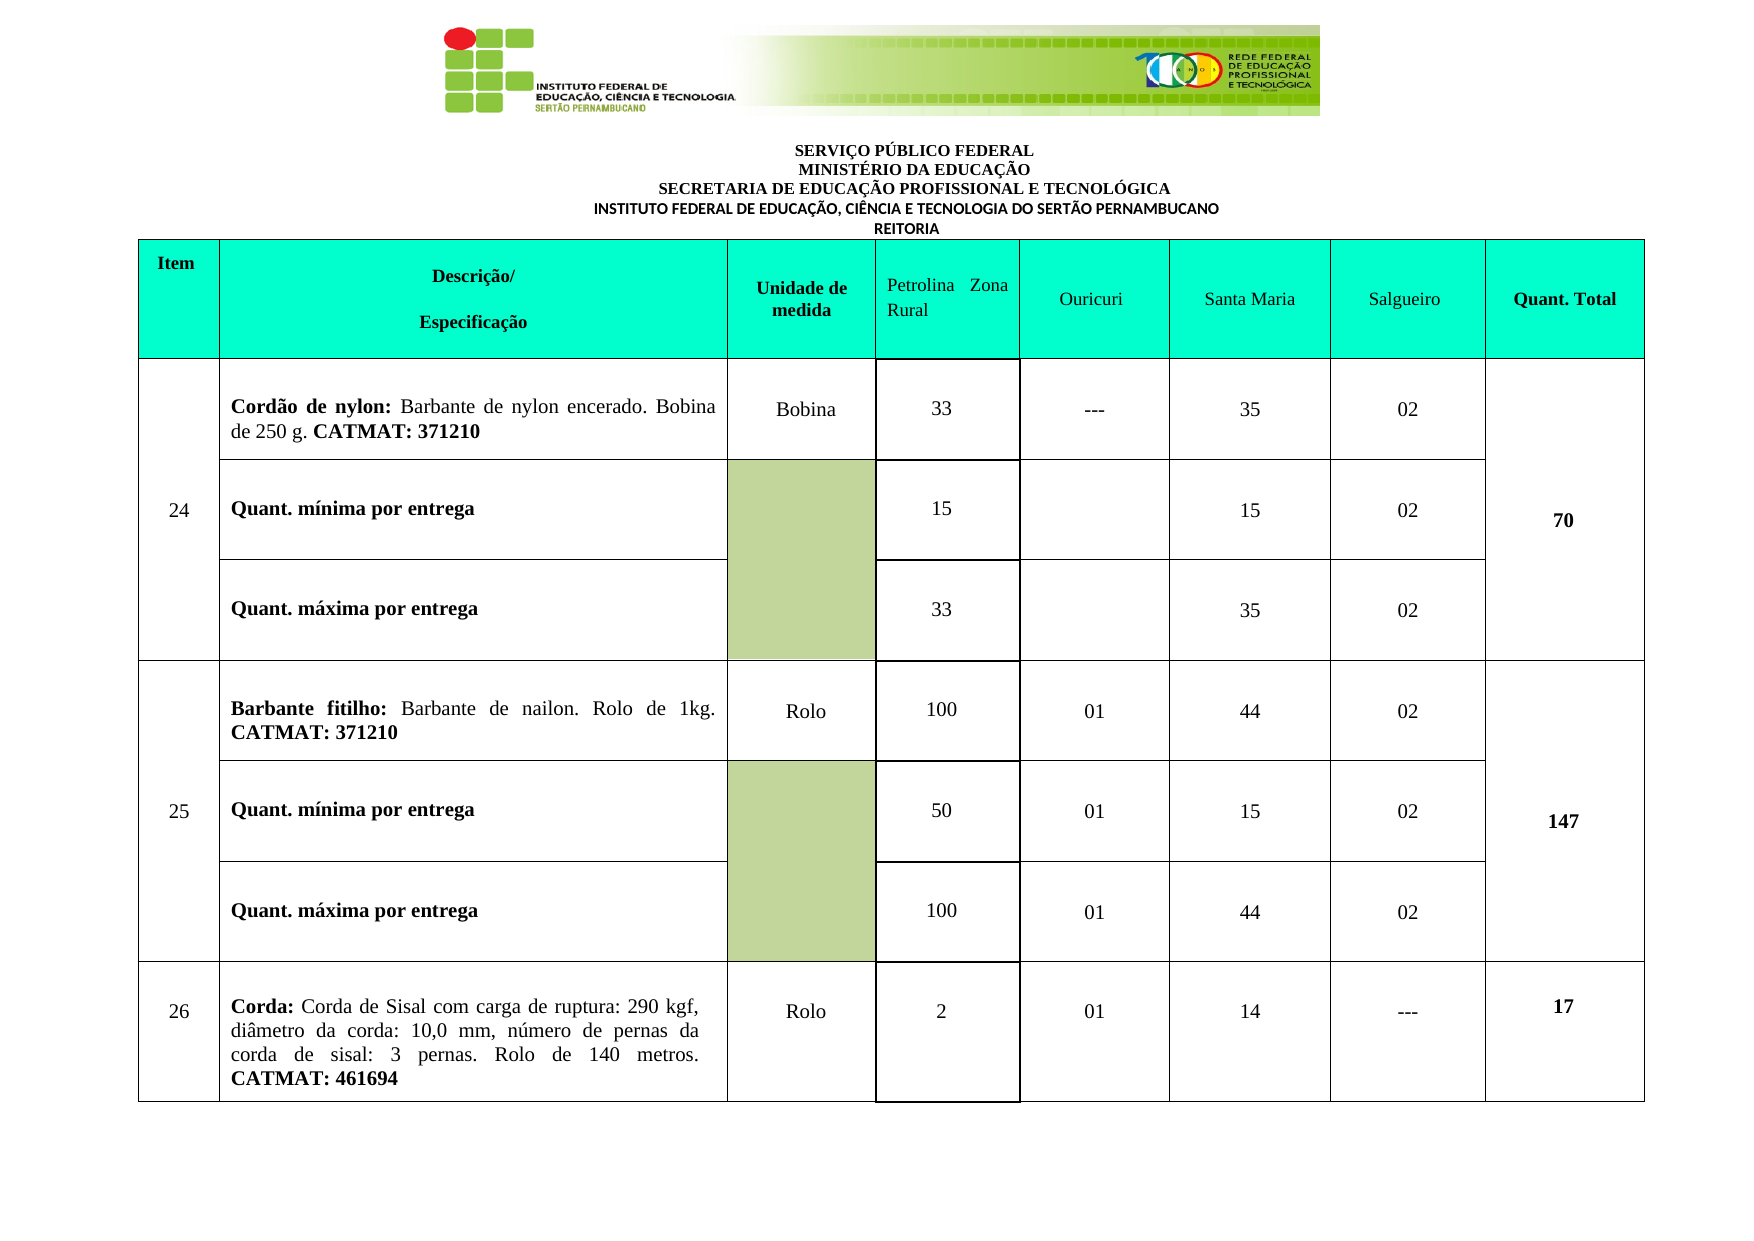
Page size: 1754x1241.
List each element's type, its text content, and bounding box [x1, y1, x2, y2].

table_cell 01 [1021, 661, 1169, 760]
table_cell 33 [877, 360, 1019, 458]
table_cell 44 [1170, 661, 1330, 760]
table_cell 35 [1170, 359, 1330, 458]
table_cell Quant. mínima por entrega [220, 761, 727, 861]
table_cell 26 [139, 962, 219, 1101]
table_cell 25 [139, 661, 219, 961]
table_cell 02 [1331, 560, 1485, 659]
table_cell Rolo [728, 962, 875, 1101]
table_cell 01 [1021, 962, 1169, 1101]
table_cell Petrolina Zona Rural [876, 240, 1019, 358]
table_cell 50 [877, 762, 1019, 861]
table_cell 35 [1170, 560, 1330, 659]
table_cell 100 [877, 662, 1019, 760]
table_cell 70 [1486, 359, 1644, 659]
table_cell 02 [1331, 460, 1485, 559]
table_cell Bobina [728, 359, 875, 458]
picture [434, 25, 1320, 116]
table_cell Cordão de nylon: Barbante de nylon encerado. Bobina de 250 g. CATMAT: 371210 [220, 359, 727, 458]
table_cell [728, 761, 875, 961]
table_cell Barbante fitilho: Barbante de nailon. Rolo de 1kg. CATMAT: 371210 [220, 661, 727, 760]
table_cell Quant. mínima por entrega [220, 460, 727, 559]
table_cell 15 [1170, 761, 1330, 861]
table_cell Quant. Total [1486, 240, 1644, 358]
table_cell --- [1021, 359, 1169, 458]
table_cell Salgueiro [1331, 240, 1485, 358]
table_cell 15 [877, 461, 1019, 559]
table_cell 02 [1331, 359, 1485, 458]
table_cell 147 [1486, 661, 1644, 961]
table_cell Quant. máxima por entrega [220, 862, 727, 961]
table_cell 17 [1486, 962, 1644, 1101]
table_cell 15 [1170, 460, 1330, 559]
table_cell [728, 460, 875, 659]
table_cell [1021, 560, 1169, 659]
table_cell 2 [877, 963, 1019, 1101]
table_cell 01 [1021, 862, 1169, 961]
table_cell [1021, 460, 1169, 559]
table_cell Item [139, 240, 219, 358]
table_cell 44 [1170, 862, 1330, 961]
table_cell 02 [1331, 661, 1485, 760]
table_cell 24 [139, 359, 219, 659]
table_cell Quant. máxima por entrega [220, 560, 727, 659]
table_cell 100 [877, 863, 1019, 961]
table_cell Santa Maria [1170, 240, 1330, 358]
table_cell Corda: Corda de Sisal com carga de ruptura: 290 kgf, diâmetro da corda: 10,0 mm, número de pernas da corda de sisal: 3 pernas. Rolo de 140 metros. CATMAT: 461694 [220, 962, 727, 1101]
table_cell 02 [1331, 862, 1485, 961]
table_cell Descrição/ Especificação [220, 240, 727, 358]
table_cell Rolo [728, 661, 875, 760]
table_cell 33 [877, 561, 1019, 659]
table_cell Ouricuri [1020, 240, 1169, 358]
table_cell --- [1331, 962, 1485, 1101]
table_cell 14 [1170, 962, 1330, 1101]
table_cell 01 [1021, 761, 1169, 861]
table_cell Unidade de medida [728, 240, 875, 358]
table_cell 02 [1331, 761, 1485, 861]
